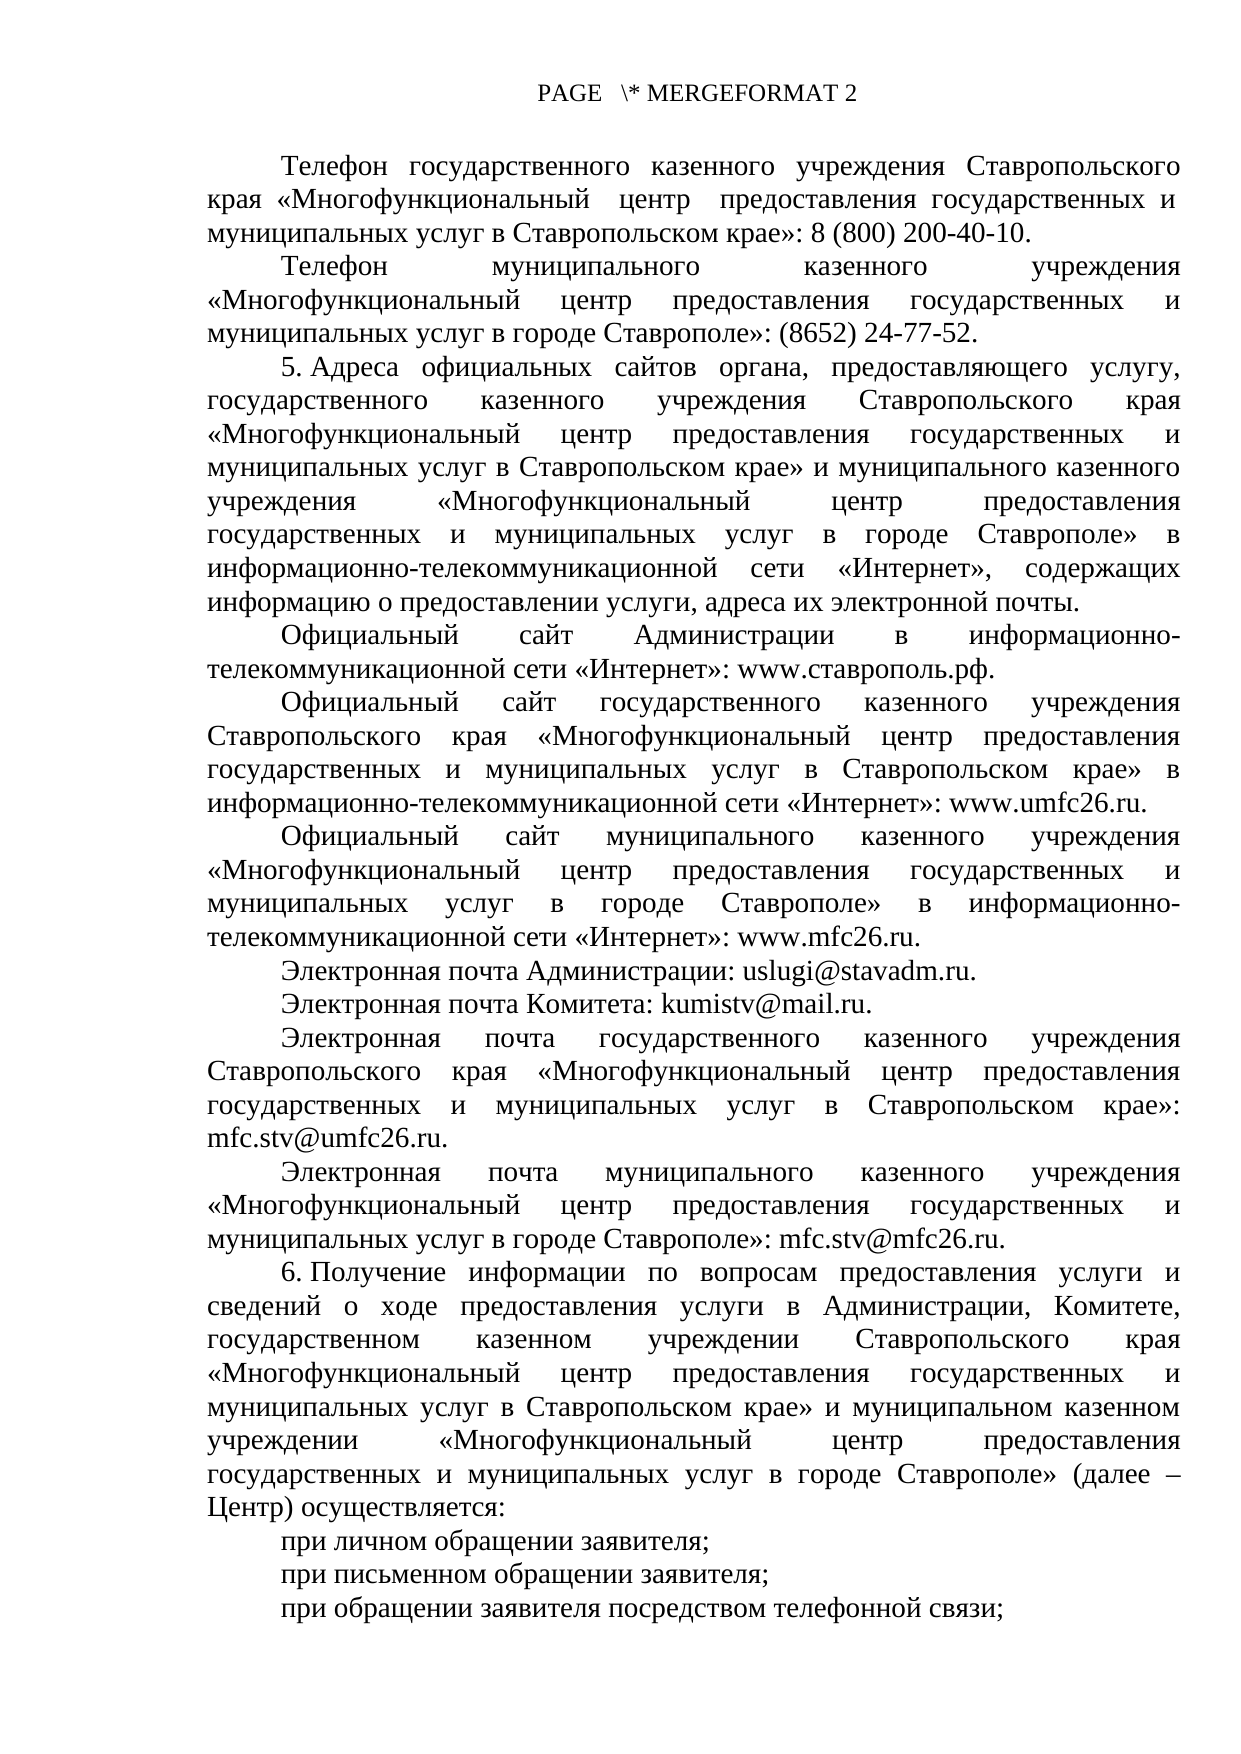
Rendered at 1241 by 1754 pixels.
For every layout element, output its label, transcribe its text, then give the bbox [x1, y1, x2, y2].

text Электронная почта Комитета: kumistv@mail.ru. [207, 986, 1181, 1020]
text Электронная почта государственного казенного учреждения Ставропольского края «Многофункциональный центр предоставления государственных и муниципальных услуг в Ставропольском крае»: mfc.stv@umfc26.ru. [207, 1020, 1181, 1154]
text Телефон муниципального казенного учреждения «Многофункциональный центр предоставления государственных и муниципальных услуг в городе Ставрополе»: (8652) 24-77-52. [207, 248, 1181, 349]
text Официальный сайт Администрации в информационно-телекоммуникационной сети «Интернет»: www.ставрополь.рф. [207, 617, 1181, 684]
text муниципальных услуг в Ставропольском крае»: 8 (800) 200-40-10. [207, 215, 1181, 248]
text Электронная почта Администрации: uslugi@stavadm.ru. [207, 953, 1181, 986]
text Официальный сайт муниципального казенного учреждения «Многофункциональный центр предоставления государственных и муниципальных услуг в городе Ставрополе» в информационно-телекоммуникационной сети «Интернет»: www.mfc26.ru. [207, 818, 1181, 953]
text Телефон государственного казенного учреждения Ставропольского края «Многофункциональный центр предоставления государственных и [207, 148, 1181, 215]
text Электронная почта муниципального казенного учреждения «Многофункциональный центр предоставления государственных и муниципальных услуг в городе Ставрополе»: mfc.stv@mfc26.ru. [207, 1154, 1181, 1254]
text при личном обращении заявителя; [207, 1523, 1181, 1556]
text при обращении заявителя посредством телефонной связи; [207, 1590, 1181, 1623]
text при письменном обращении заявителя; [207, 1556, 1181, 1590]
text Официальный сайт государственного казенного учреждения Ставропольского края «Многофункциональный центр предоставления государственных и муниципальных услуг в Ставропольском крае» в информационно-телекоммуникационной сети «Интернет»: www.umfc26.ru. [207, 684, 1181, 818]
text 6. Получение информации по вопросам предоставления услуги и сведений о ходе предоставления услуги в Администрации, Комитете, государственном казенном учреждении Ставропольского края «Многофункциональный центр предоставления государственных и муниципальных услуг в Ставропольском крае» и муниципальном казенном учреждении «Многофункциональный центр предоставления государственных и муниципальных услуг в городе Ставрополе» (далее –Центр) осуществляется: [207, 1254, 1181, 1523]
text 5. Адреса официальных сайтов органа, предоставляющего услугу, государственного казенного учреждения Ставропольского края «Многофункциональный центр предоставления государственных и муниципальных услуг в Ставропольском крае» и муниципального казенного учреждения «Многофункциональный центр предоставления государственных и муниципальных услуг в городе Ставрополе» в информационно-телекоммуникационной сети «Интернет», содержащих информацию о предоставлении услуги, адреса их электронной почты. [207, 349, 1181, 617]
